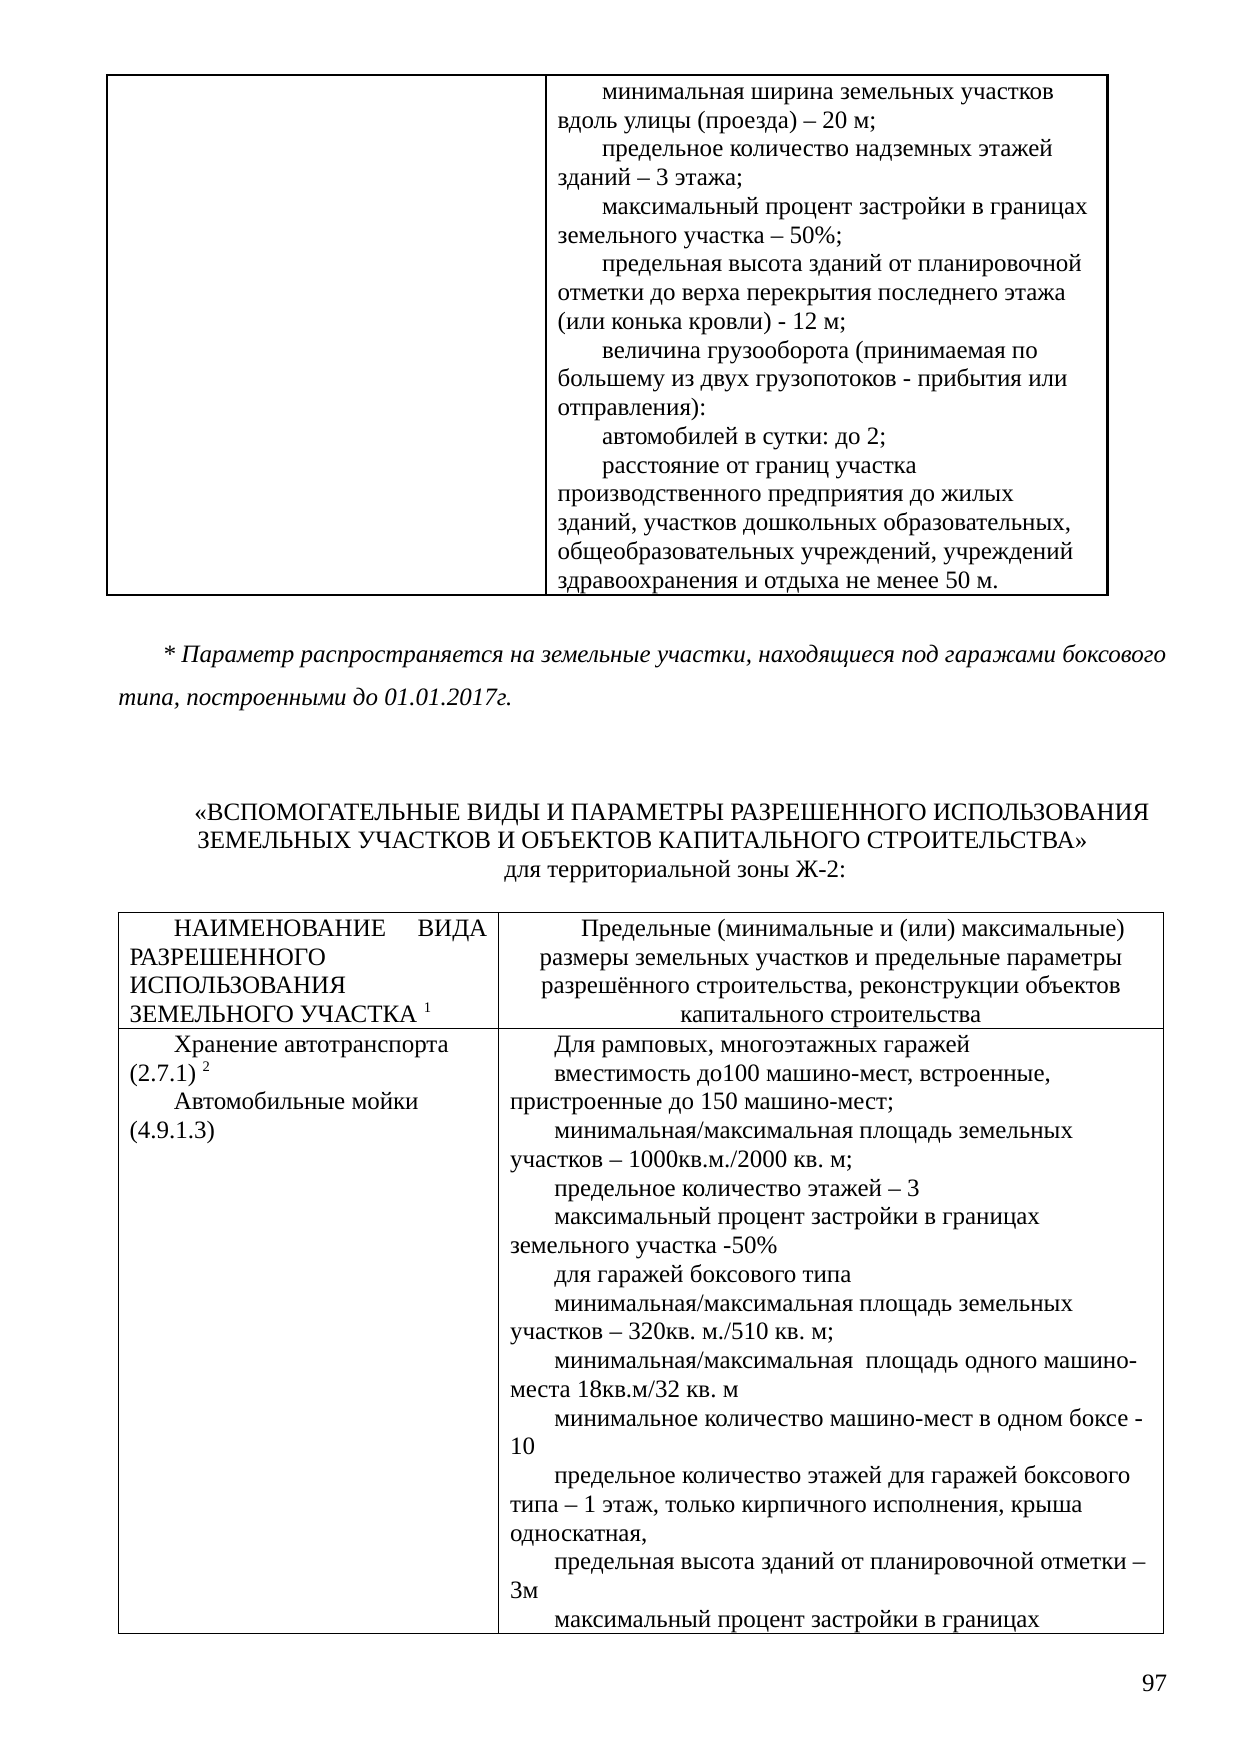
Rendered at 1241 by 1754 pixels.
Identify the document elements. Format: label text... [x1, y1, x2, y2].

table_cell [547, 76, 1106, 593]
table_header НАИМЕНОВАНИЕ ВИДА РАЗРЕШЕННОГО ИСПОЛЬЗОВАНИЯ ЗЕМЕЛЬНОГО УЧАСТКА 1 [119, 913, 498, 1028]
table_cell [499, 1029, 1163, 1633]
text * Параметр распространяется на земельные участки, находящиеся под гаражами боксового типа, построенными до 01.01.2017г. [118, 639, 1167, 711]
text для территориальной зоны Ж-2: [118, 854, 1167, 883]
text «ВСПОМОГАТЕЛЬНЫЕ ВИДЫ И ПАРАМЕТРЫ РАЗРЕШЕННОГО ИСПОЛЬЗОВАНИЯ ЗЕМЕЛЬНЫХ УЧАСТКОВ И ОБЪЕКТОВ КАПИТАЛЬНОГО СТРОИТЕЛЬСТВА» [118, 797, 1167, 854]
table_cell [108, 76, 545, 593]
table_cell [119, 1029, 498, 1633]
table_header Предельные (минимальные и (или) максимальные) размеры земельных участков и предельные параметры разрешённого строительства, реконструкции объектов капитального строительства [499, 913, 1163, 1028]
